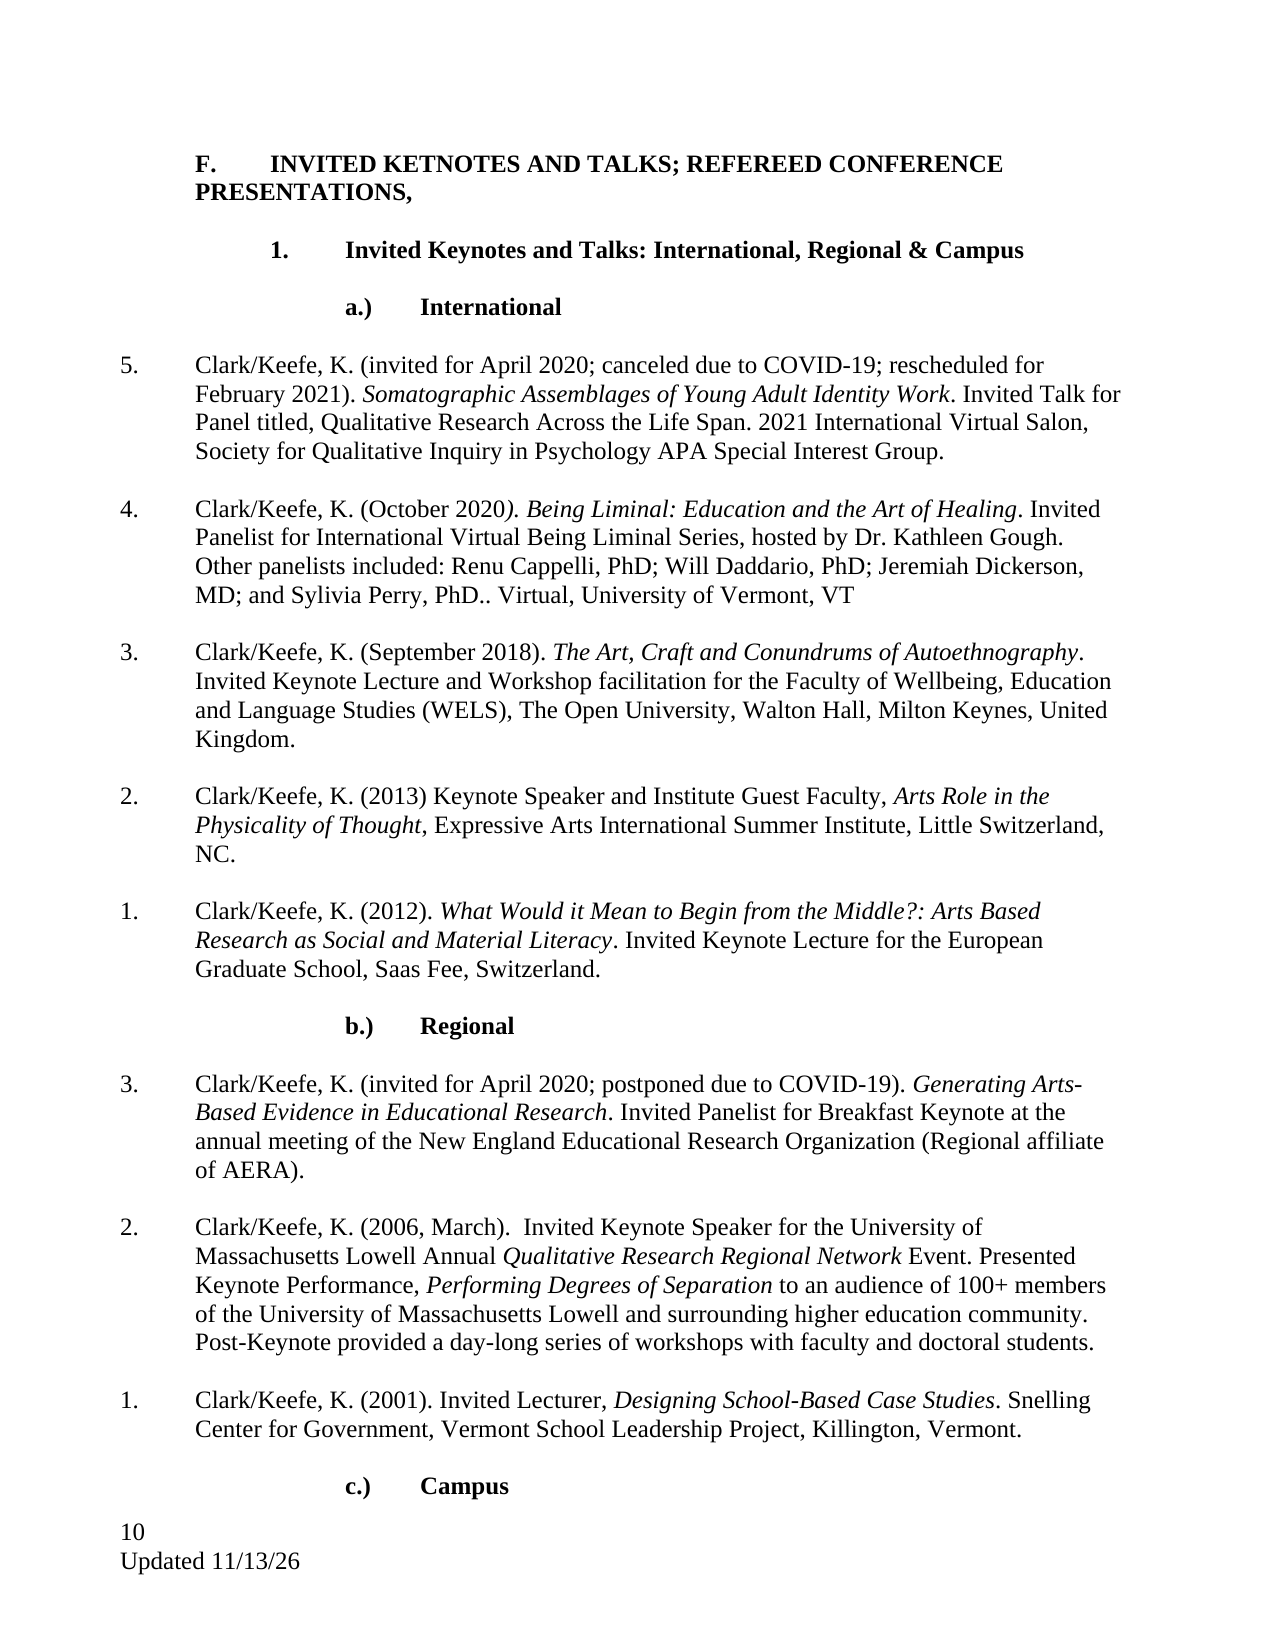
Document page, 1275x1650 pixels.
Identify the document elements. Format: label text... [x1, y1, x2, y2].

text 3. Clark/Keefe, K. (September 2018). The Art, Craft and Conundrums of Autoethnography. Invited Keynote Lecture and Workshop facilitation for the Faculty of Wellbeing, Education and Language Studies (WELS), The Open University, Walton Hall, Milton Keynes, United Kingdom. [120, 637, 1125, 752]
text 1. Clark/Keefe, K. (2012). What Would it Mean to Begin from the Middle?: Arts Based Research as Social and Material Literacy. Invited Keynote Lecture for the European Graduate School, Saas Fee, Switzerland. [120, 896, 1125, 982]
text 5. Clark/Keefe, K. (invited for April 2020; canceled due to COVID-19; rescheduled for February 2021). Somatographic Assemblages of Young Adult Identity Work. Invited Talk for Panel titled, Qualitative Research Across the Life Span. 2021 International Virtual Salon, Society for Qualitative Inquiry in Psychology APA Special Interest Group. [120, 350, 1125, 465]
text 4. Clark/Keefe, K. (October 2020). Being Liminal: Education and the Art of Healing. Invited Panelist for International Virtual Being Liminal Series, hosted by Dr. Kathleen Gough. Other panelists included: Renu Cappelli, PhD; Will Daddario, PhD; Jeremiah Dickerson, MD; and Sylivia Perry, PhD.. Virtual, University of Vermont, VT [120, 494, 1125, 609]
text 1. Clark/Keefe, K. (2001). Invited Lecturer, Designing School-Based Case Studies. Snelling Center for Government, Vermont School Leadership Project, Killington, Vermont. [120, 1385, 1125, 1442]
text 3. Clark/Keefe, K. (invited for April 2020; postponed due to COVID-19). Generating Arts-Based Evidence in Educational Research. Invited Panelist for Breakfast Keynote at the annual meeting of the New England Educational Research Organization (Regional affiliate of AERA). [120, 1069, 1125, 1184]
text 2. Clark/Keefe, K. (2013) Keynote Speaker and Institute Guest Faculty, Arts Role in the Physicality of Thought, Expressive Arts International Summer Institute, Little Switzerland, NC. [120, 781, 1125, 867]
text c.) Campus [345, 1471, 1125, 1500]
text 2. Clark/Keefe, K. (2006, March). Invited Keynote Speaker for the University of Massachusetts Lowell Annual Qualitative Research Regional Network Event. Presented Keynote Performance, Performing Degrees of Separation to an audience of 100+ members of the University of Massachusetts Lowell and surrounding higher education community. Post-Keynote provided a day-long series of workshops with faculty and doctoral students. [120, 1212, 1125, 1356]
subtitle INVITED KETNOTES AND TALKS; REFEREED CONFERENCE PRESENTATIONS, [195, 149, 1125, 206]
subtitle Invited Keynotes and Talks: International, Regional & Campus [270, 235, 1125, 264]
text b.) Regional [270, 1011, 1125, 1040]
text a.) International [345, 292, 1125, 321]
